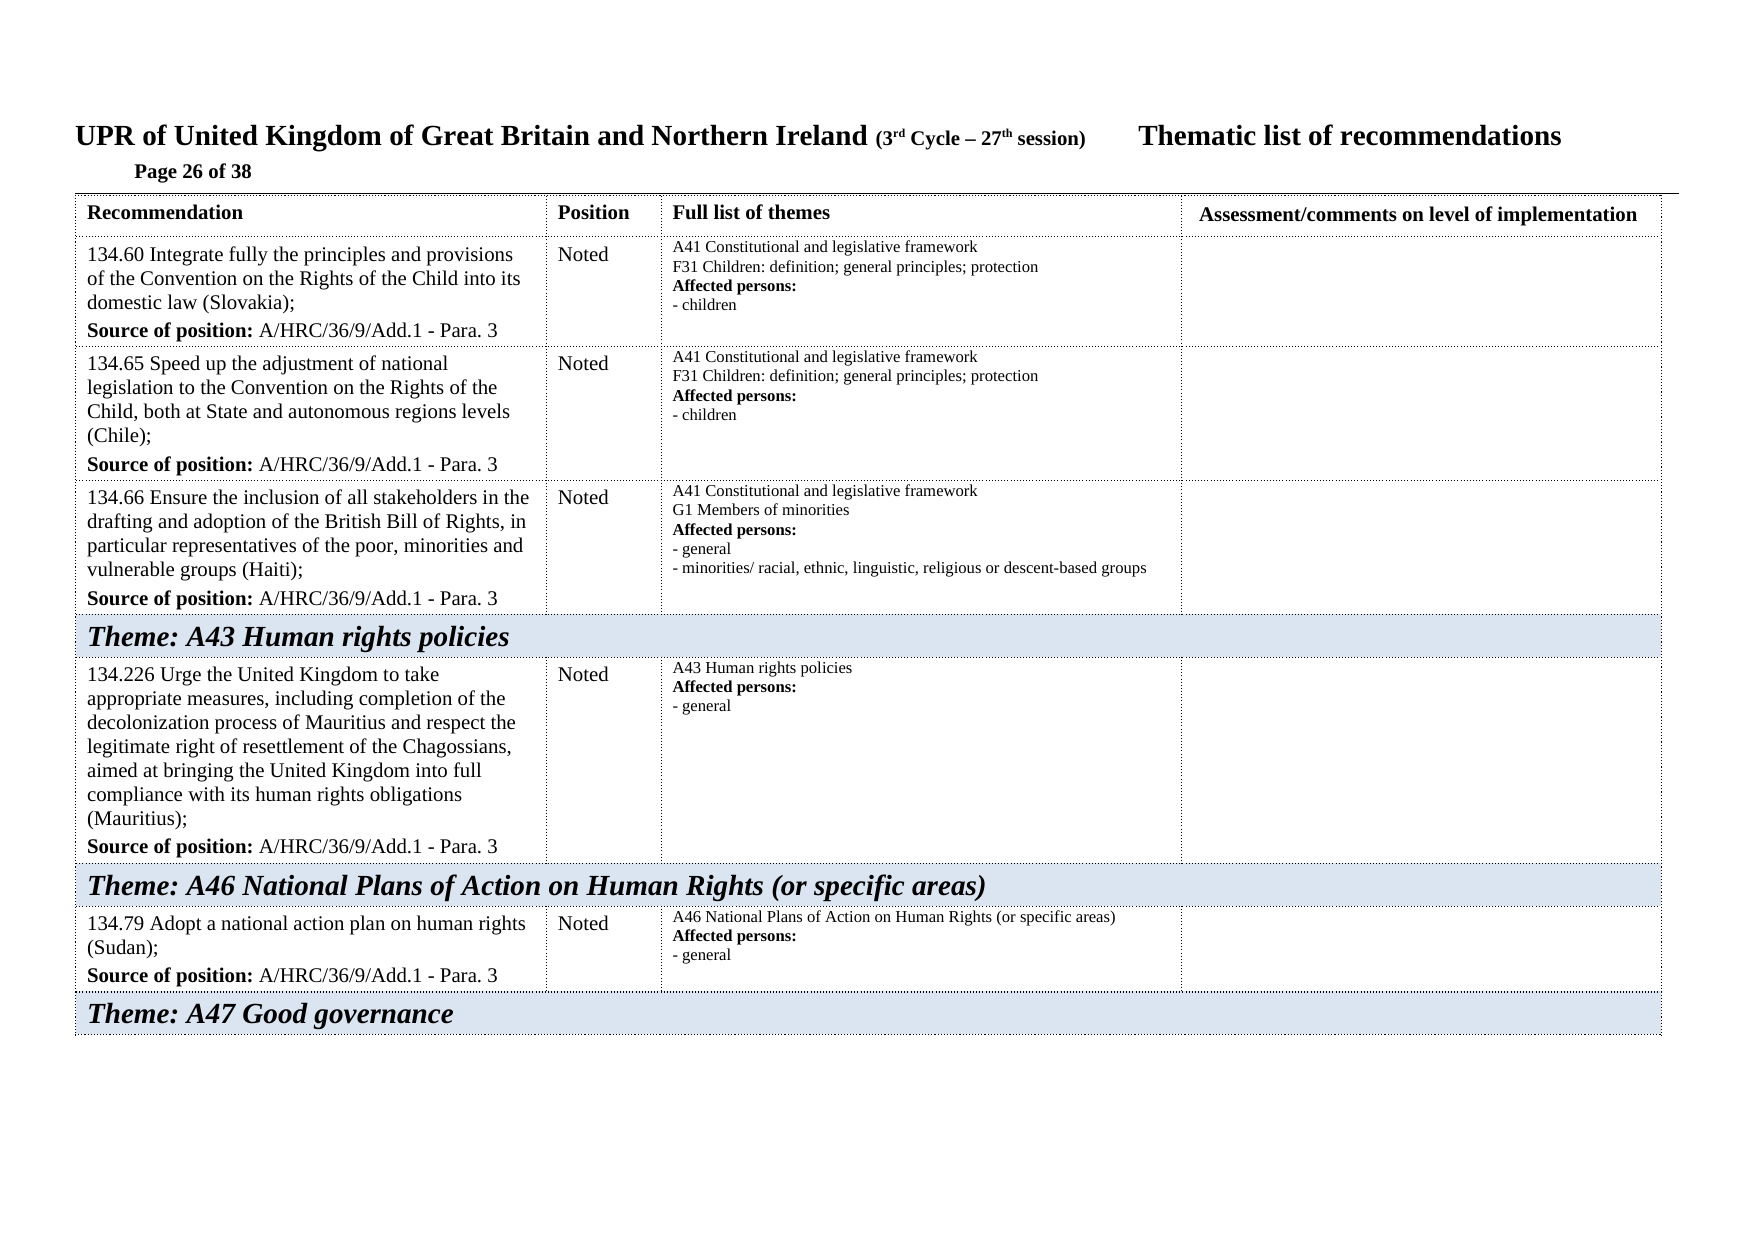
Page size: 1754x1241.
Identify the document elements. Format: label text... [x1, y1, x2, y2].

table_cell Theme: A46 National Plans of Action on Human Rights (or specific areas) [76, 863, 1661, 906]
table_cell 134.60 Integrate fully the principles and provisions of the Convention on the Rights of the Child into its domestic law (Slovakia); Source of position: A/HRC/36/9/Add.1 - Para. 3 [76, 236, 546, 346]
table_cell A41 Constitutional and legislative framework F31 Children: definition; general principles; protection Affected persons: - children [661, 346, 1182, 480]
table_cell [1182, 480, 1661, 614]
table_cell Noted [546, 236, 661, 346]
table_cell 134.79 Adopt a national action plan on human rights (Sudan); Source of position: A/HRC/36/9/Add.1 - Para. 3 [76, 906, 546, 991]
table_cell A41 Constitutional and legislative framework G1 Members of minorities Affected persons: - general - minorities/ racial, ethnic, linguistic, religious or descent-based groups [661, 480, 1182, 614]
table_header Full list of themes [661, 195, 1182, 236]
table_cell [661, 236, 1182, 346]
table_cell Noted [546, 657, 661, 863]
table_cell A46 National Plans of Action on Human Rights (or specific areas) Affected persons: - general [661, 906, 1182, 991]
table_cell 134.226 Urge the United Kingdom to take appropriate measures, including completion of the decolonization process of Mauritius and respect the legitimate right of resettlement of the Chagossians, aimed at bringing the United Kingdom into full compliance with its human rights obligations (Mauritius); Source of position: A/HRC/36/9/Add.1 - Para. 3 [76, 657, 546, 863]
table_cell Theme: A43 Human rights policies [76, 614, 1661, 657]
table_cell Theme: A47 Good governance [76, 991, 1661, 1034]
table_cell Noted [546, 346, 661, 480]
table_header Position [546, 195, 661, 236]
table_cell 134.65 Speed up the adjustment of national legislation to the Convention on the Rights of the Child, both at State and autonomous regions levels (Chile); Source of position: A/HRC/36/9/Add.1 - Para. 3 [76, 346, 546, 480]
table_header Recommendation [76, 195, 546, 236]
table_cell [1182, 657, 1661, 863]
table_cell [1182, 346, 1661, 480]
table_cell A43 Human rights policies Affected persons: - general [661, 657, 1182, 863]
table_header Assessment/comments on level of implementation [1182, 195, 1661, 236]
table_cell Noted [546, 906, 661, 991]
table_cell Noted [546, 480, 661, 614]
table_cell 134.66 Ensure the inclusion of all stakeholders in the drafting and adoption of the British Bill of Rights, in particular representatives of the poor, minorities and vulnerable groups (Haiti); Source of position: A/HRC/36/9/Add.1 - Para. 3 [76, 480, 546, 614]
table_cell [1182, 236, 1661, 346]
table_cell [1182, 906, 1661, 991]
